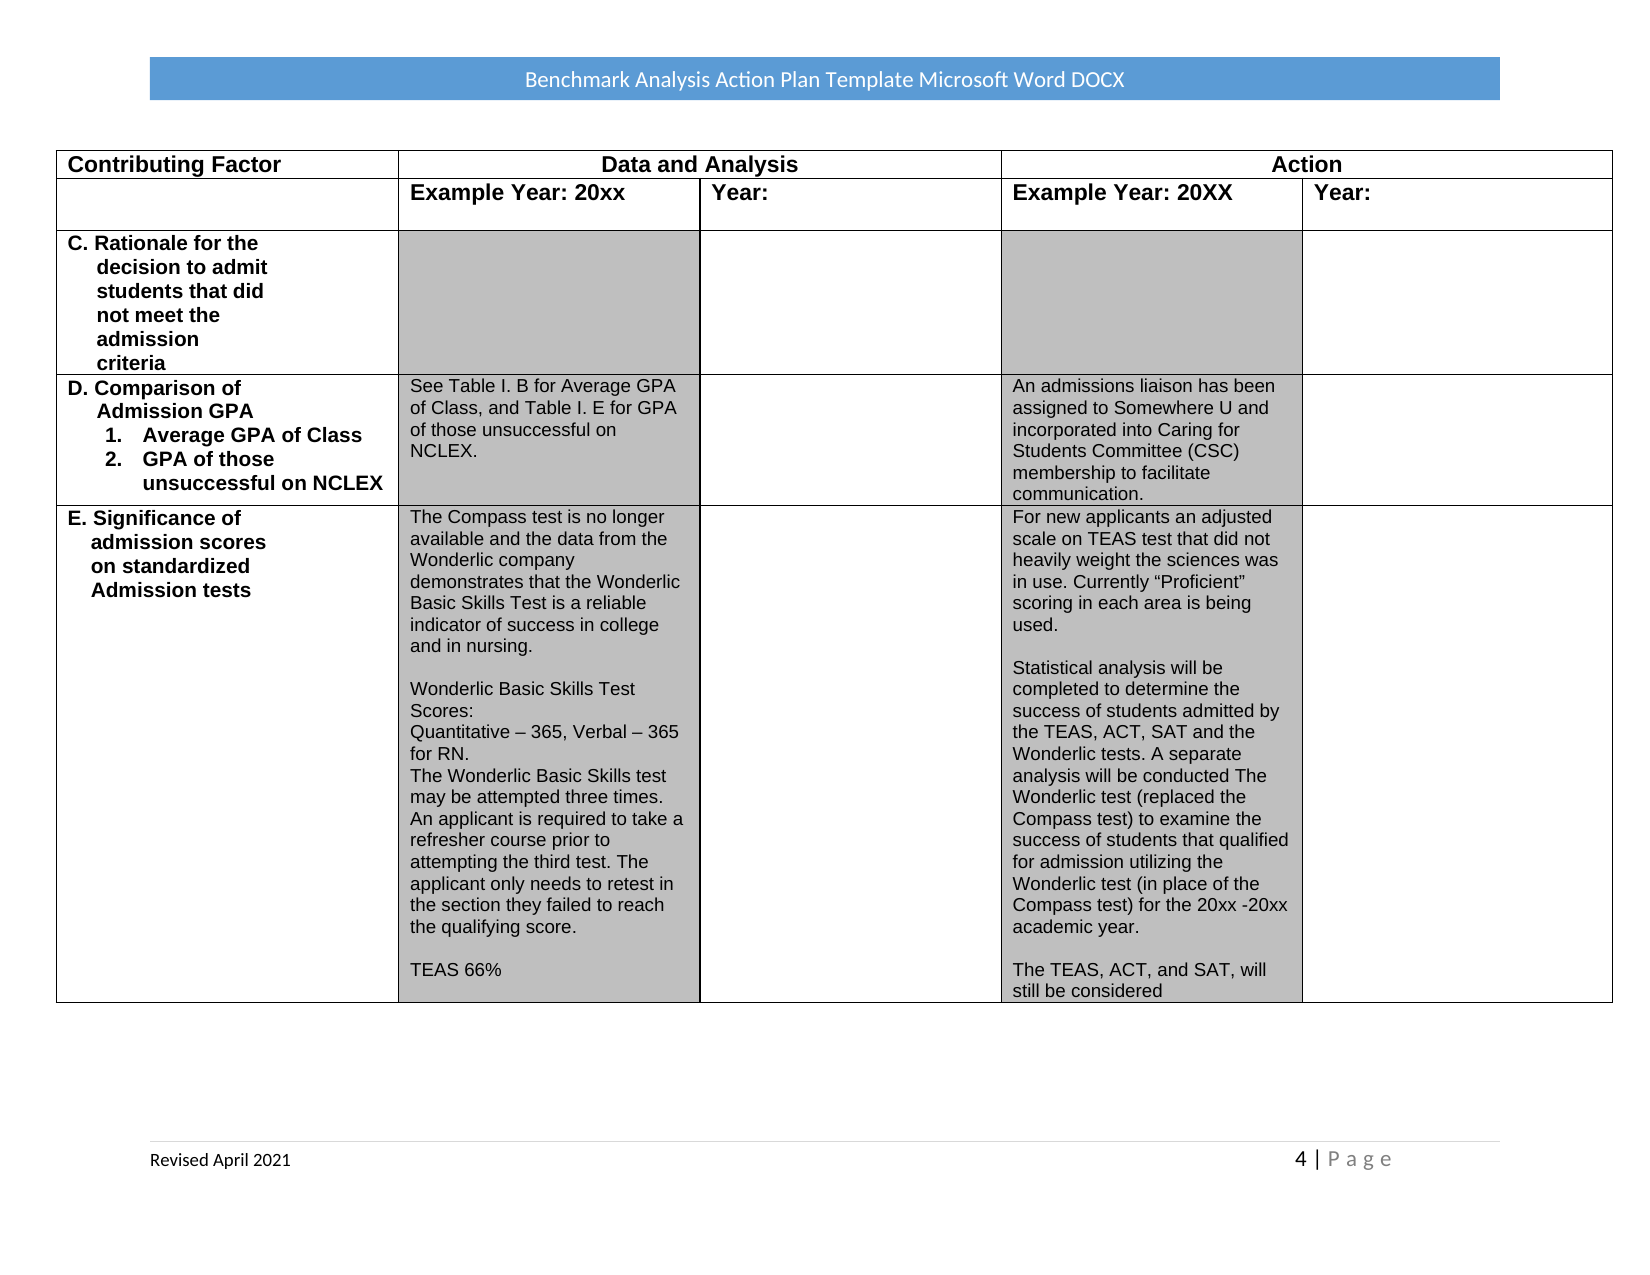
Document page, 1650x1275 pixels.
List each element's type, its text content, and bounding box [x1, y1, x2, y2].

table_header Data and Analysis [399, 151, 1001, 177]
table_cell [701, 375, 1001, 505]
table_cell D. Comparison of Admission GPA Average GPA of Class GPA of those unsuccessful on NCLEX [57, 375, 398, 505]
table_header Contributing Factor [57, 151, 398, 177]
table_cell Year: [1303, 179, 1612, 229]
table_cell E. Significance of admission scores on standardized Admission tests [57, 506, 398, 1002]
table_cell Example Year: 20xx [399, 179, 699, 229]
table_cell [1002, 231, 1302, 374]
table_cell Year: [701, 179, 1001, 229]
table_cell [701, 506, 1001, 1002]
table_cell The Compass test is no longer available and the data from the Wonderlic company demonstrates that the Wonderlic Basic Skills Test is a reliable indicator of success in college and in nursing. Wonderlic Basic Skills Test Scores: Quantitative – 365, Verbal – 365 for RN. The Wonderlic Basic Skills test may be attempted three times. An applicant is required to take a refresher course prior to attempting the third test. The applicant only needs to retest in the section they failed to reach the qualifying score. TEAS 66% [399, 506, 699, 1002]
table_cell For new applicants an adjusted scale on TEAS test that did not heavily weight the sciences was in use. Currently “Proficient” scoring in each area is being used. Statistical analysis will be completed to determine the success of students admitted by the TEAS, ACT, SAT and the Wonderlic tests. A separate analysis will be conducted The Wonderlic test (replaced the Compass test) to examine the success of students that qualified for admission utilizing the Wonderlic test (in place of the Compass test) for the 20xx -20xx academic year. The TEAS, ACT, and SAT, will still be considered [1002, 506, 1302, 1002]
table_header Action [1002, 151, 1612, 177]
table_cell C. Rationale for the decision to admit students that did not meet the admission criteria [57, 231, 398, 374]
table_cell An admissions liaison has been assigned to Somewhere U and incorporated into Caring for Students Committee (CSC) membership to facilitate communication. [1002, 375, 1302, 505]
table_cell [399, 231, 699, 374]
table_cell [57, 179, 398, 229]
table_cell See Table I. B for Average GPA of Class, and Table I. E for GPA of those unsuccessful on NCLEX. [399, 375, 699, 505]
table_cell Example Year: 20XX [1002, 179, 1302, 229]
table_cell [1303, 231, 1612, 374]
table_cell [1303, 375, 1612, 505]
table_cell [701, 231, 1001, 374]
table_cell [1303, 506, 1612, 1002]
